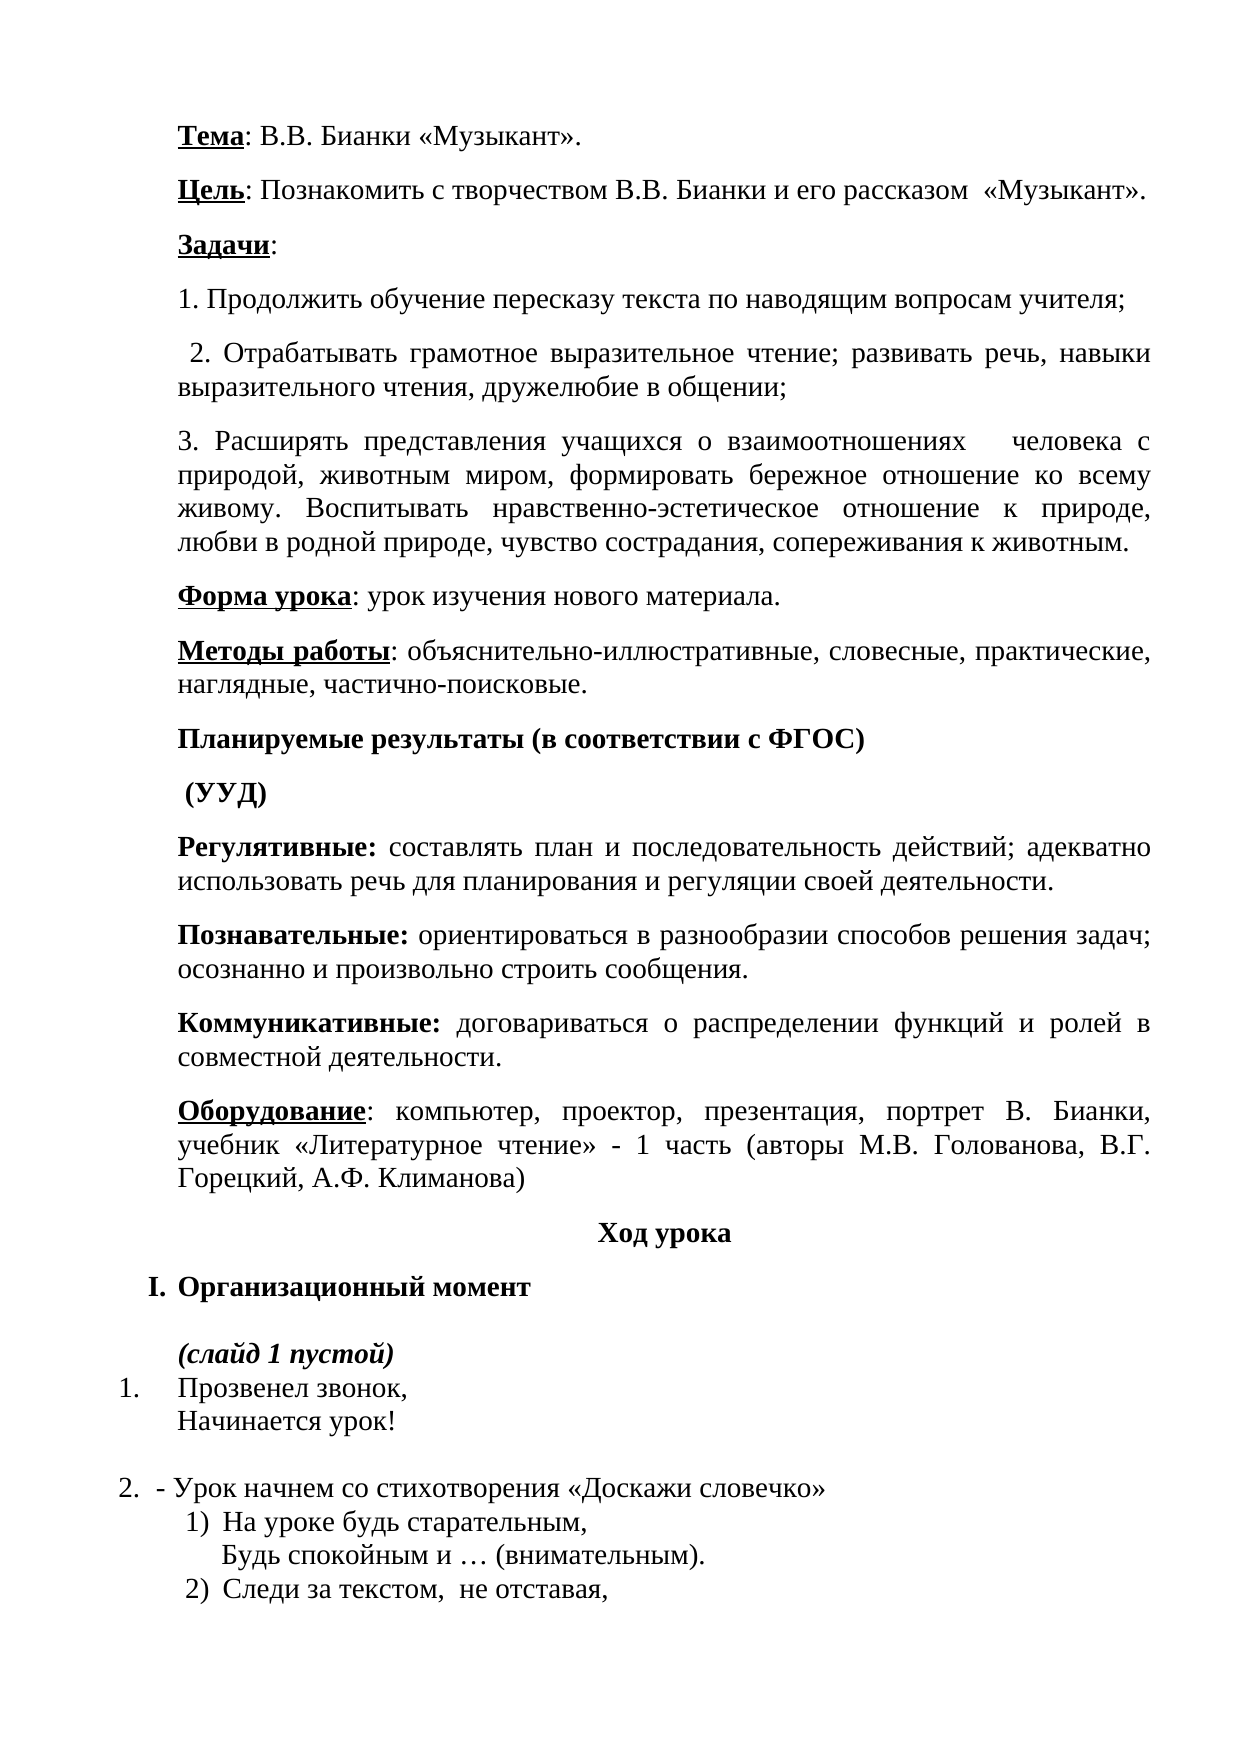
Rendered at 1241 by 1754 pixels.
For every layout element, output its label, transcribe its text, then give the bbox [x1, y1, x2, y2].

list - Урок начнем со стихотворения «Доскажи словечко» [118, 1470, 1107, 1504]
text Тема: В.В. Бианки «Музыкант». [177, 118, 1152, 152]
text 1. Продолжить обучение пересказу текста по наводящим вопросам учителя; [177, 281, 1152, 315]
list На уроке будь старательным, [185, 1504, 1152, 1537]
text Ход урока [177, 1215, 1152, 1248]
list Прозвенел звонок, [118, 1370, 1107, 1403]
text Форма урока: урок изучения нового материала. [177, 578, 1152, 612]
list (слайд 1 пустой) [177, 1336, 1107, 1370]
text Познавательные: ориентироваться в разнообразии способов решения задач; осознанно и произвольно строить сообщения. [177, 917, 1152, 984]
text Регулятивные: составлять план и последовательность действий; адекватно использовать речь для планирования и регуляции своей деятельности. [177, 829, 1152, 897]
text Будь спокойным и … (внимательным). [177, 1537, 1152, 1571]
text 3. Расширять представления учащихся о взаимоотношениях человека с природой, животным миром, формировать бережное отношение ко всему живому. Воспитывать нравственно-эстетическое отношение к природе, любви в родной природе, чувство сострадания, сопереживания к животным. [177, 423, 1152, 558]
text Начинается урок! [148, 1403, 1107, 1437]
text Коммуникативные: договариваться о распределении функций и ролей в совместной деятельности. [177, 1005, 1152, 1072]
list Следи за текстом, не отставая, [185, 1571, 1152, 1604]
text Оборудование: компьютер, проектор, презентация, портрет В. Бианки, учебник «Литературное чтение» - 1 часть (авторы М.В. Голованова, В.Г. Горецкий, А.Ф. Климанова) [177, 1093, 1152, 1194]
text Методы работы: объяснительно-иллюстративные, словесные, практические, наглядные, частично-поисковые. [177, 633, 1152, 700]
text 2. Отрабатывать грамотное выразительное чтение; развивать речь, навыки выразительного чтения, дружелюбие в общении; [177, 336, 1152, 403]
text Задачи: [177, 227, 1152, 260]
text (УУД) [177, 775, 1152, 809]
text Цель: Познакомить с творчеством В.В. Бианки и его рассказом «Музыкант». [177, 172, 1152, 206]
list Организационный момент [148, 1269, 1107, 1303]
text Планируемые результаты (в соответствии с ФГОС) [177, 721, 1152, 754]
